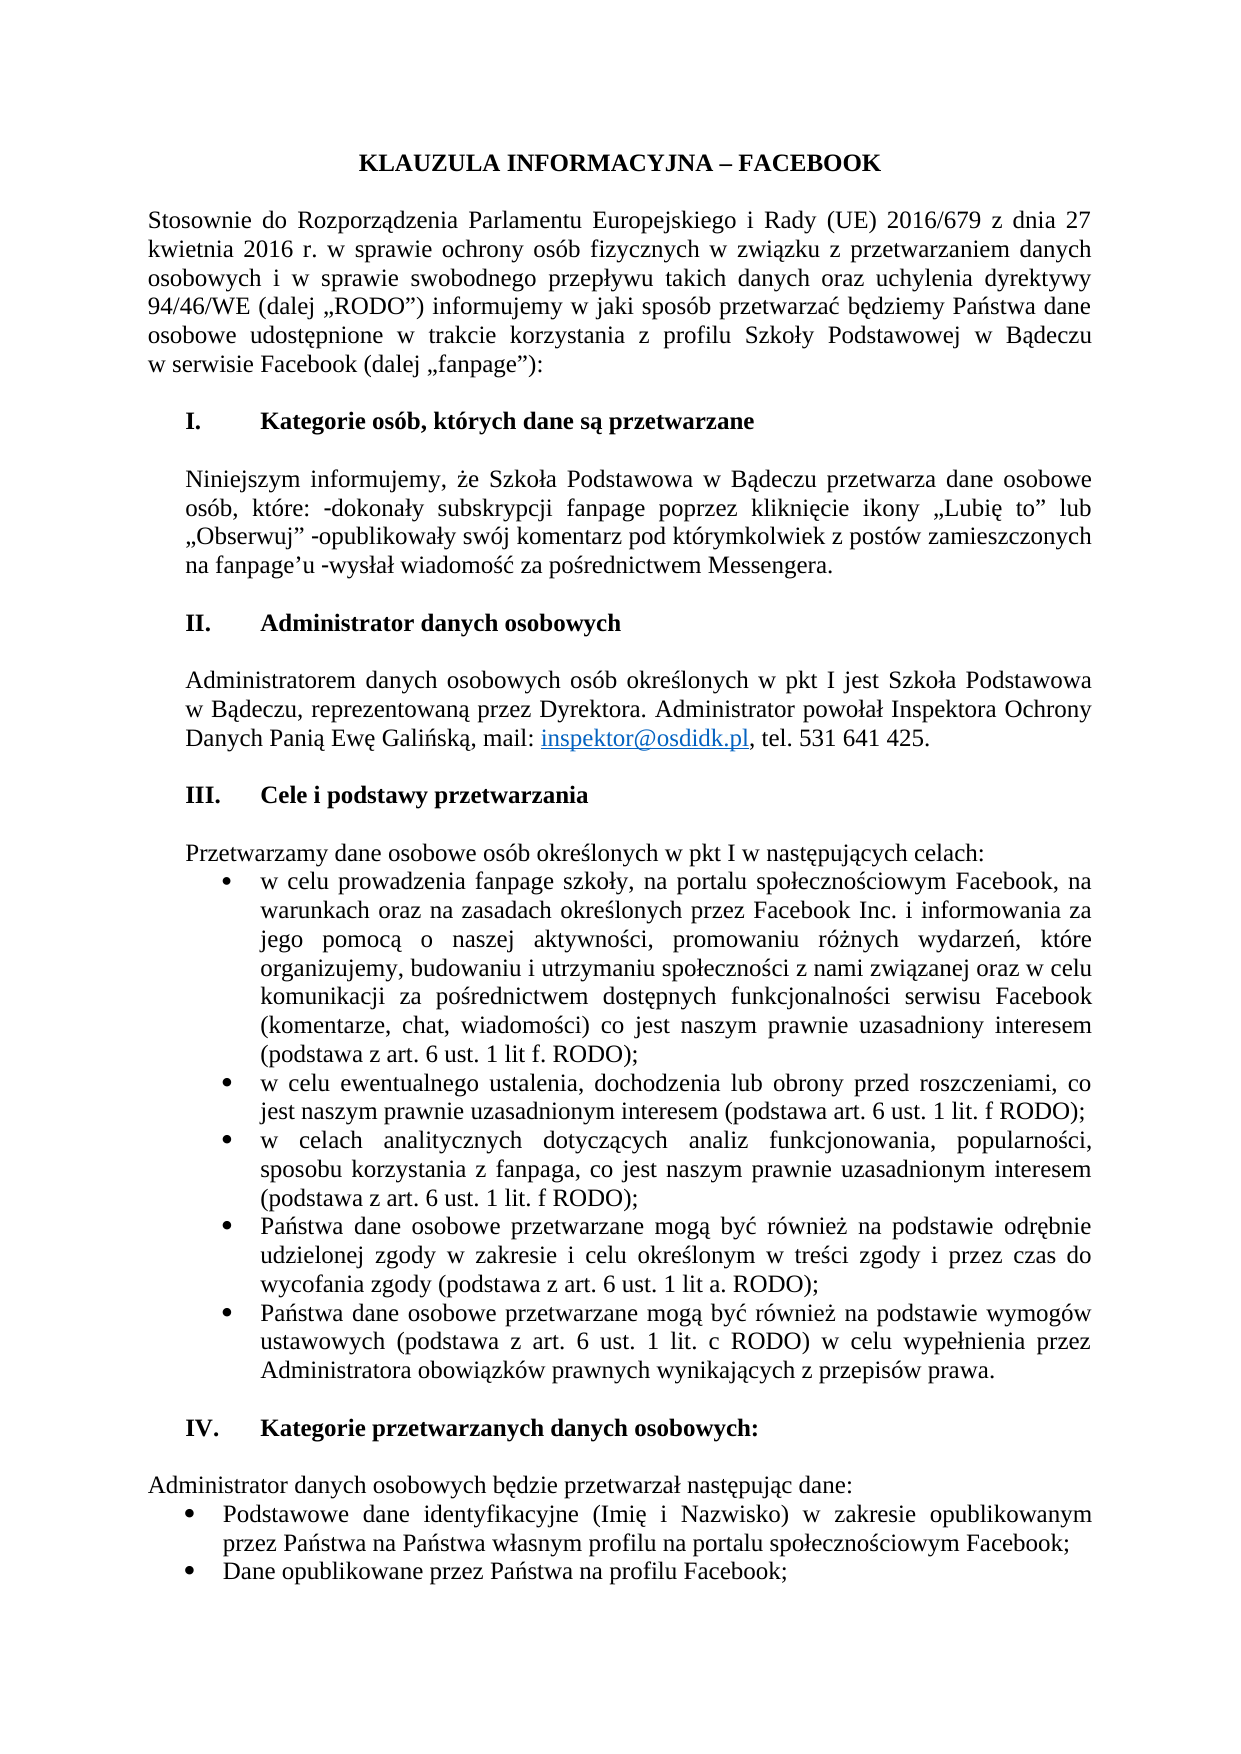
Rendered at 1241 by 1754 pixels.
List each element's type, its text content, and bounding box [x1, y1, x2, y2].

list Kategorie osób, których dane są przetwarzane [185, 406, 1093, 435]
list w celu prowadzenia fanpage szkoły, na portalu społecznościowym Facebook, na warunkach oraz na zasadach określonych przez Facebook Inc. i informowania za jego pomocą o naszej aktywności, promowaniu różnych wydarzeń, które organizujemy, budowaniu i utrzymaniu społeczności z nami związanej oraz w celu komunikacji za pośrednictwem dostępnych funkcjonalności serwisu Facebook (komentarze, chat, wiadomości) co jest naszym prawnie uzasadniony interesem (podstawa z art. 6 ust. 1 lit f. RODO); [223, 866, 1093, 1068]
list Kategorie przetwarzanych danych osobowych: [185, 1413, 1093, 1441]
text Niniejszym informujemy, że Szkoła Podstawowa w Bądeczu przetwarza dane osobowe osób, które: dokonały subskrypcji fanpage poprzez kliknięcie ikony „Lubię to” lub „Obserwuj” opublikowały swój komentarz pod którymkolwiek z postów zamieszczonych na fanpage’u wysłał wiadomość za pośrednictwem Messengera. [185, 464, 1093, 579]
list Administrator danych osobowych [185, 608, 1093, 636]
list Państwa dane osobowe przetwarzane mogą być również na podstawie wymogów ustawowych (podstawa z art. 6 ust. 1 lit. c RODO) w celu wypełnienia przez Administratora obowiązków prawnych wynikających z przepisów prawa. [223, 1298, 1093, 1384]
text Przetwarzamy dane osobowe osób określonych w pkt I w następujących celach: [185, 838, 1093, 866]
text Stosownie do Rozporządzenia Parlamentu Europejskiego i Rady (UE) 2016/679 z dnia 27 kwietnia 2016 r. w sprawie ochrony osób fizycznych w związku z przetwarzaniem danych osobowych i w sprawie swobodnego przepływu takich danych oraz uchylenia dyrektywy 94/46/WE (dalej „RODO”) informujemy w jaki sposób przetwarzać będziemy Państwa dane osobowe udostępnione w trakcie korzystania z profilu Szkoły Podstawowej w Bądeczu w serwisie Facebook (dalej „fanpage”): [148, 205, 1093, 378]
list w celach analitycznych dotyczących analiz funkcjonowania, popularności, sposobu korzystania z fanpaga, co jest naszym prawnie uzasadnionym interesem (podstawa z art. 6 ust. 1 lit. f RODO); [223, 1125, 1093, 1211]
text KLAUZULA INFORMACYJNA – FACEBOOK [148, 148, 1093, 176]
list Cele i podstawy przetwarzania [185, 780, 1093, 809]
text Administratorem danych osobowych osób określonych w pkt I jest Szkoła Podstawowa w Bądeczu, reprezentowaną przez Dyrektora. Administrator powołał Inspektora Ochrony Danych Panią Ewę Galińską, mail: inspektor@osdidk.pl, tel. 531 641 425. [185, 665, 1093, 751]
list Podstawowe dane identyfikacyjne (Imię i Nazwisko) w zakresie opublikowanym przez Państwa na Państwa własnym profilu na portalu społecznościowym Facebook; [185, 1499, 1093, 1556]
text Administrator danych osobowych będzie przetwarzał następując dane: [148, 1470, 1093, 1499]
list Dane opublikowane przez Państwa na profilu Facebook; [185, 1556, 1093, 1585]
list Państwa dane osobowe przetwarzane mogą być również na podstawie odrębnie udzielonej zgody w zakresie i celu określonym w treści zgody i przez czas do wycofania zgody (podstawa z art. 6 ust. 1 lit a. RODO); [223, 1211, 1093, 1298]
list w celu ewentualnego ustalenia, dochodzenia lub obrony przed roszczeniami, co jest naszym prawnie uzasadnionym interesem (podstawa art. 6 ust. 1 lit. f RODO); [223, 1068, 1093, 1125]
